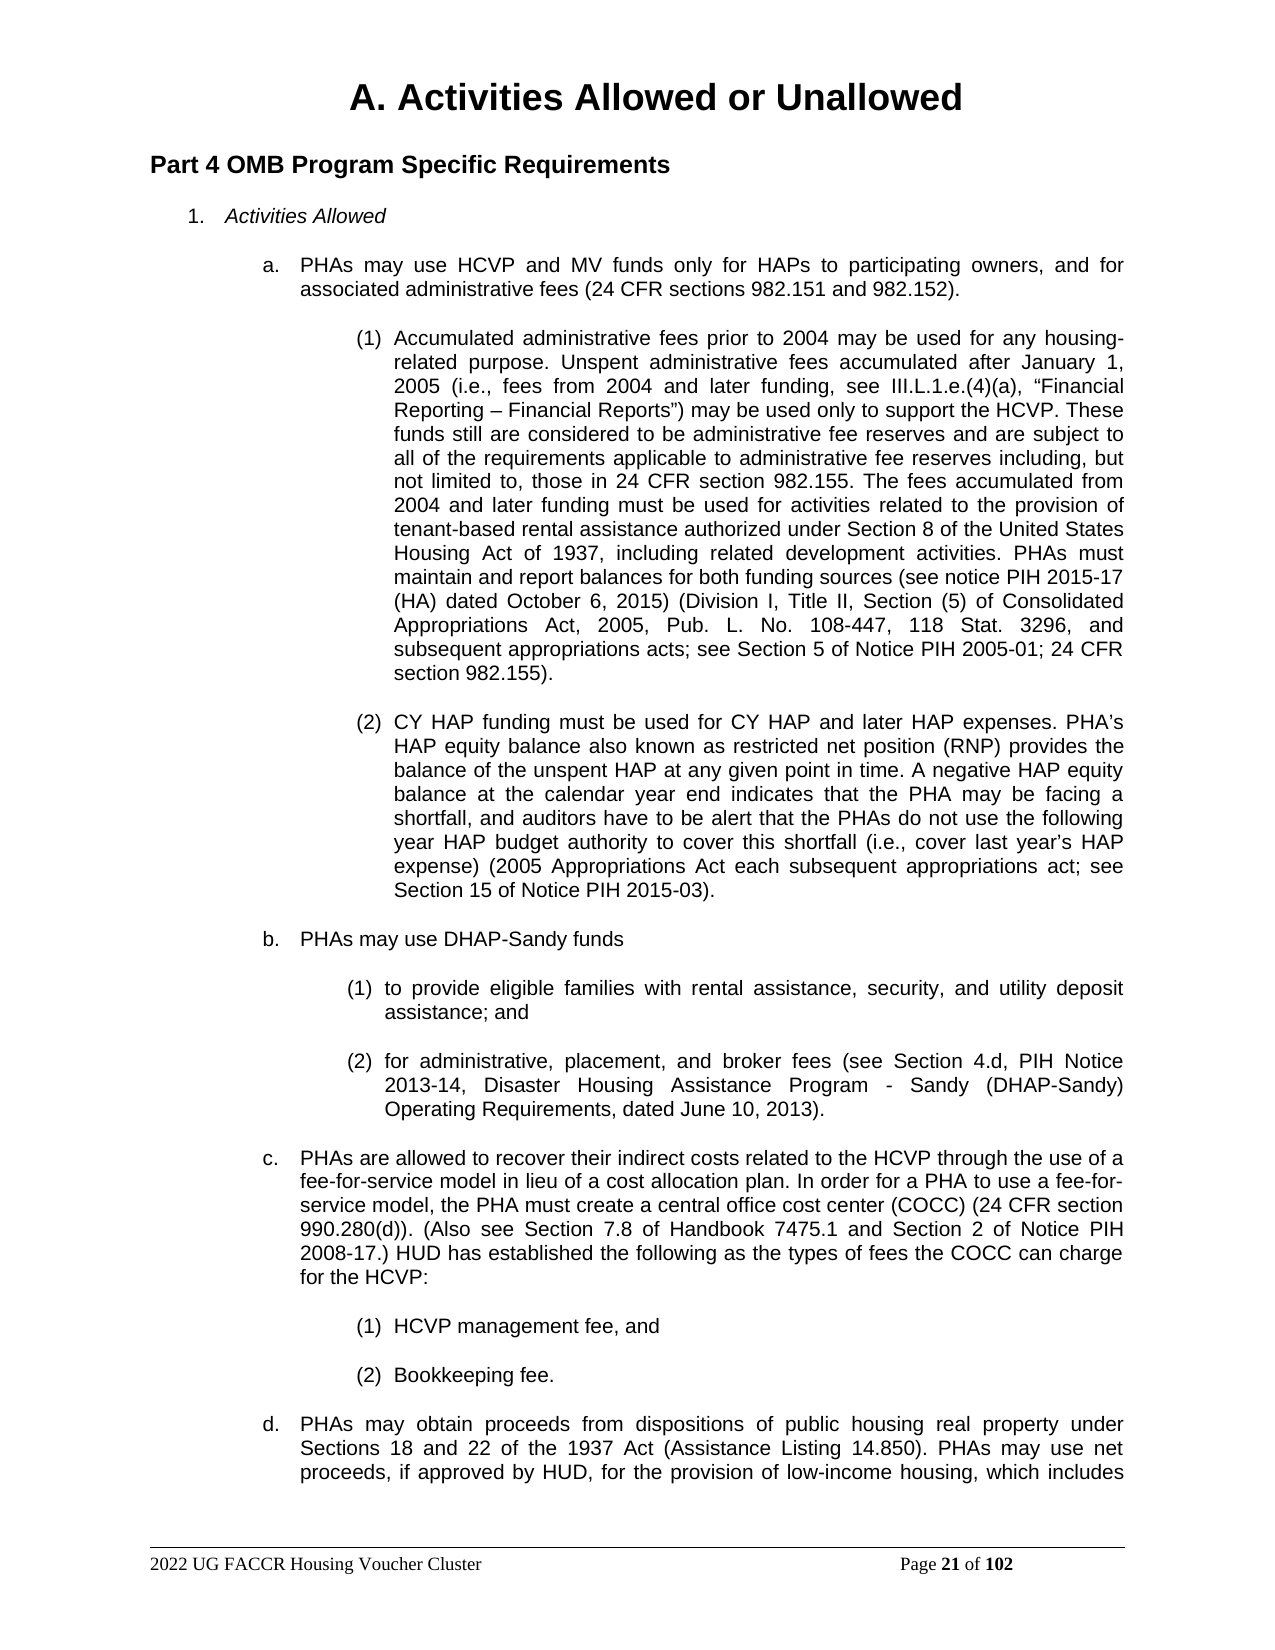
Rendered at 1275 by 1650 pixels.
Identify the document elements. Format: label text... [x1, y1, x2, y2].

list for administrative, placement, and broker fees (see Section 4.d, PIH Notice 2013-14, Disaster Housing Assistance Program - Sandy (DHAP-Sandy) Operating Requirements, dated June 10, 2013). [347, 1048, 1125, 1120]
list PHAs may use DHAP-Sandy funds [262, 927, 1125, 951]
list Activities Allowed [187, 204, 1125, 228]
list PHAs are allowed to recover their indirect costs related to the HCVP through the use of a fee-for-service model in lieu of a cost allocation plan. In order for a PHA to use a fee-for-service model, the PHA must create a central office cost center (COCC) (24 CFR section 990.280(d)). (Also see Section 7.8 of Handbook 7475.1 and Section 2 of Notice PIH 2008-17.) HUD has established the following as the types of fees the COCC can charge for the HCVP: [262, 1145, 1125, 1289]
list HCVP management fee, and [356, 1314, 1125, 1338]
text Part 4 OMB Program Specific Requirements [150, 150, 1125, 179]
list PHAs may use HCVP and MV funds only for HAPs to participating owners, and for associated administrative fees (24 CFR sections 982.151 and 982.152). [262, 253, 1125, 301]
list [262, 1412, 1125, 1484]
list Accumulated administrative fees prior to 2004 may be used for any housing-related purpose. Unspent administrative fees accumulated after January 1, 2005 (i.e., fees from 2004 and later funding, see III.L.1.e.(4)(a), “Financial Reporting – Financial Reports”) may be used only to support the HCVP. These funds still are considered to be administrative fee reserves and are subject to all of the requirements applicable to administrative fee reserves including, but not limited to, those in 24 CFR section 982.155. The fees accumulated from 2004 and later funding must be used for activities related to the provision of tenant-based rental assistance authorized under Section 8 of the United States Housing Act of 1937, including related development activities. PHAs must maintain and report balances for both funding sources (see notice PIH 2015-17 (HA) dated October 6, 2015) (Division I, Title II, Section (5) of Consolidated Appropriations Act, 2005, Pub. L. No. 108-447, 118 Stat. 3296, and subsequent appropriations acts; see Section 5 of Notice PIH 2005-01; 24 CFR section 982.155). [356, 326, 1125, 685]
list to provide eligible families with rental assistance, security, and utility deposit assistance; and [347, 976, 1125, 1023]
list CY HAP funding must be used for CY HAP and later HAP expenses. PHA’s HAP equity balance also known as restricted net position (RNP) provides the balance of the unspent HAP at any given point in time. A negative HAP equity balance at the calendar year end indicates that the PHA may be facing a shortfall, and auditors have to be alert that the PHAs do not use the following year HAP budget authority to cover this shortfall (i.e., cover last year’s HAP expense) (2005 Appropriations Act each subsequent appropriations act; see Section 15 of Notice PIH 2015-03). [356, 710, 1125, 902]
list Bookkeeping fee. [356, 1363, 1125, 1387]
